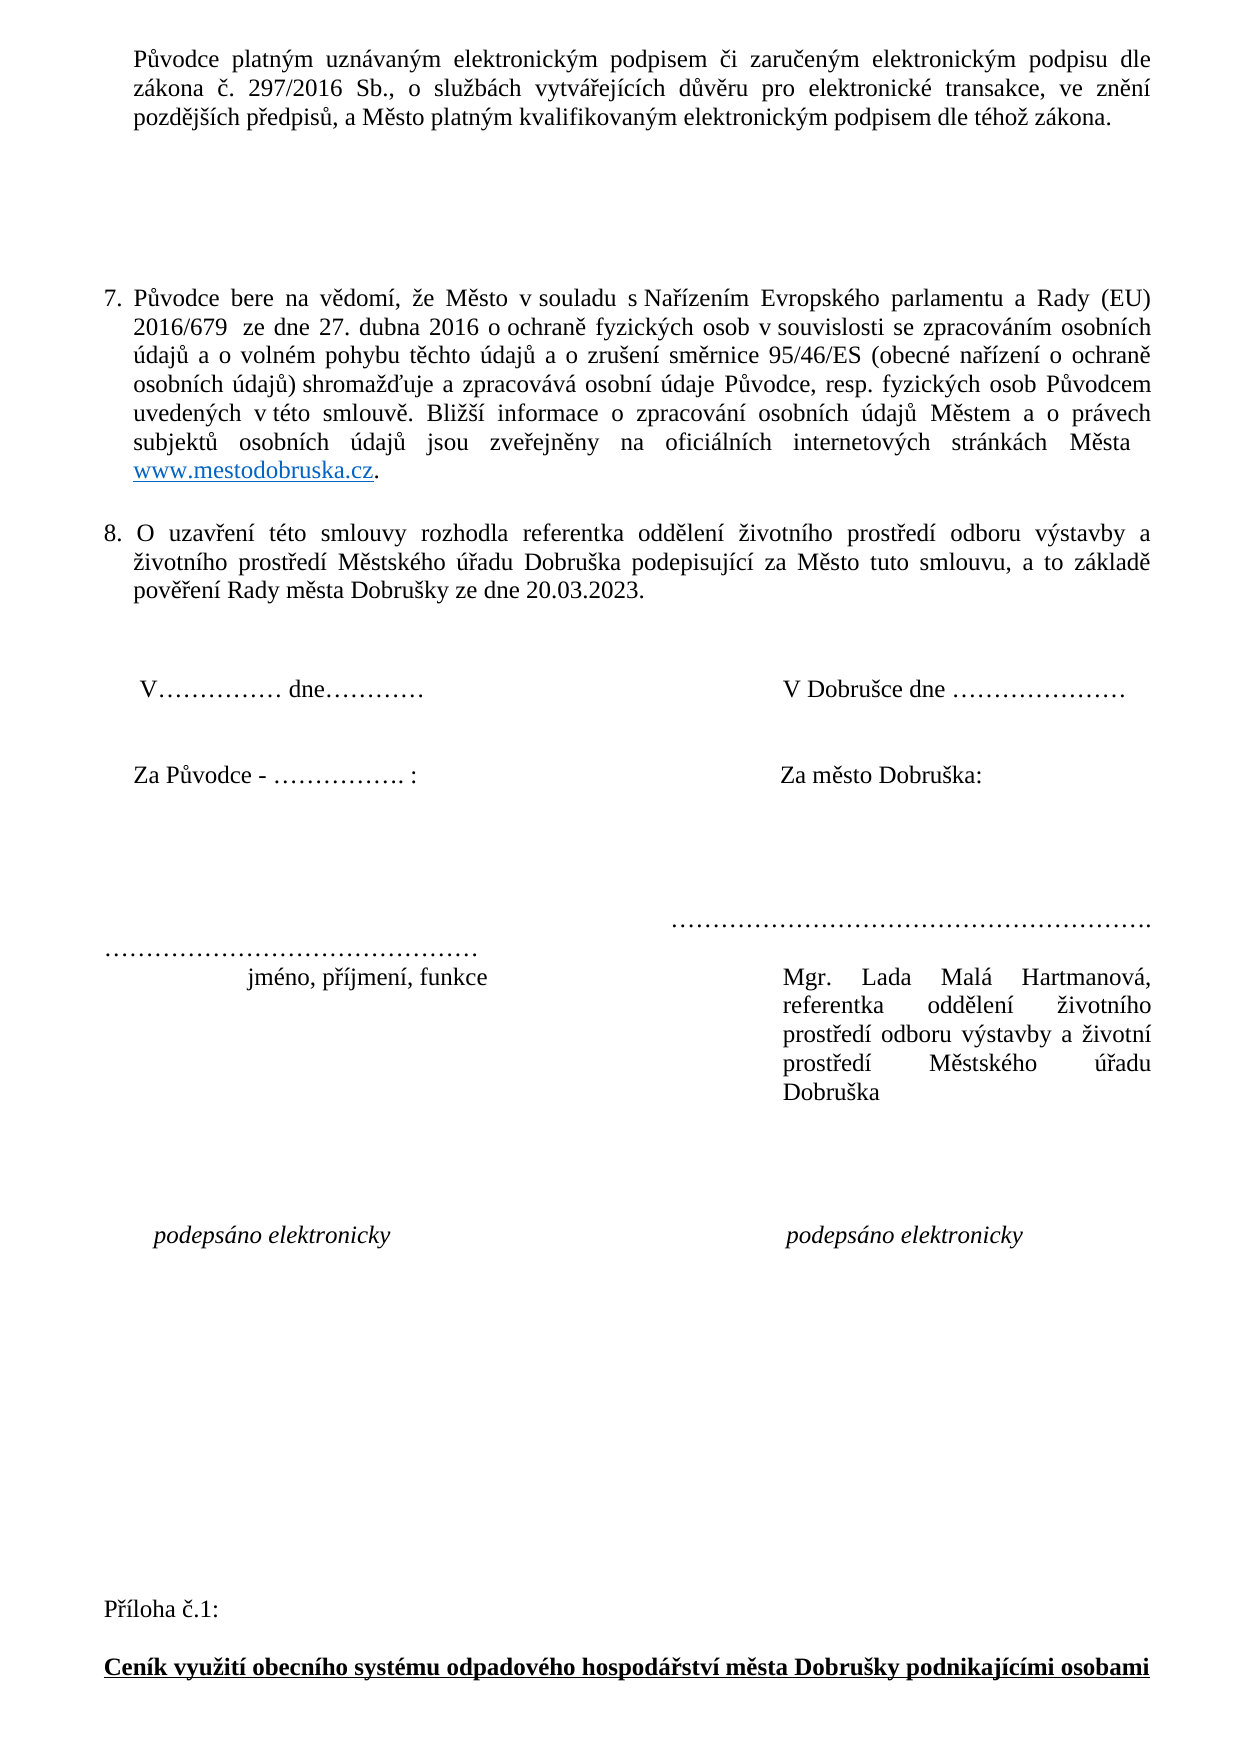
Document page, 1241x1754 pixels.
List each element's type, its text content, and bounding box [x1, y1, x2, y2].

text podepsáno elektronicky podepsáno elektronicky [103, 1220, 1152, 1249]
text Příloha č.1: [103, 1594, 1152, 1623]
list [103, 44, 1152, 131]
text 8. O uzavření této smlouvy rozhodla referentka oddělení životního prostředí odboru výstavby a životního prostředí Městského úřadu Dobruška podepisující za Město tuto smlouvu, a to základě pověření Rady města Dobrušky ze dne 20.03.2023. [103, 518, 1152, 604]
text …………………………………………………. ……………………………………… [103, 904, 1152, 962]
text Za Původce - ……………. : Za město Dobruška: [133, 760, 1152, 789]
text 7. Původce bere na vědomí, že Město v souladu s Nařízením Evropského parlamentu a Rady (EU) 2016/679 ze dne 27. dubna 2016 o ochraně fyzických osob v souvislosti se zpracováním osobních údajů a o volném pohybu těchto údajů a o zrušení směrnice 95/46/ES (obecné nařízení o ochraně osobních údajů) shromažďuje a zpracovává osobní údaje Původce, resp. fyzických osob Původcem uvedených v této smlouvě. Bližší informace o zpracování osobních údajů Městem a o právech subjektů osobních údajů jsou zveřejněny na oficiálních internetových stránkách Města www.mestodobruska.cz. [103, 283, 1152, 484]
text jméno, příjmení, funkce Mgr. Lada Malá Hartmanová, referentka oddělení životního prostředí odboru výstavby a životní prostředí Městského úřadu Dobruška [103, 962, 1152, 1105]
text Ceník využití obecního systému odpadového hospodářství města Dobrušky podnikajícími osobami [103, 1652, 1152, 1680]
text V…………… dne………… V Dobrušce dne ………………… [133, 674, 1152, 703]
